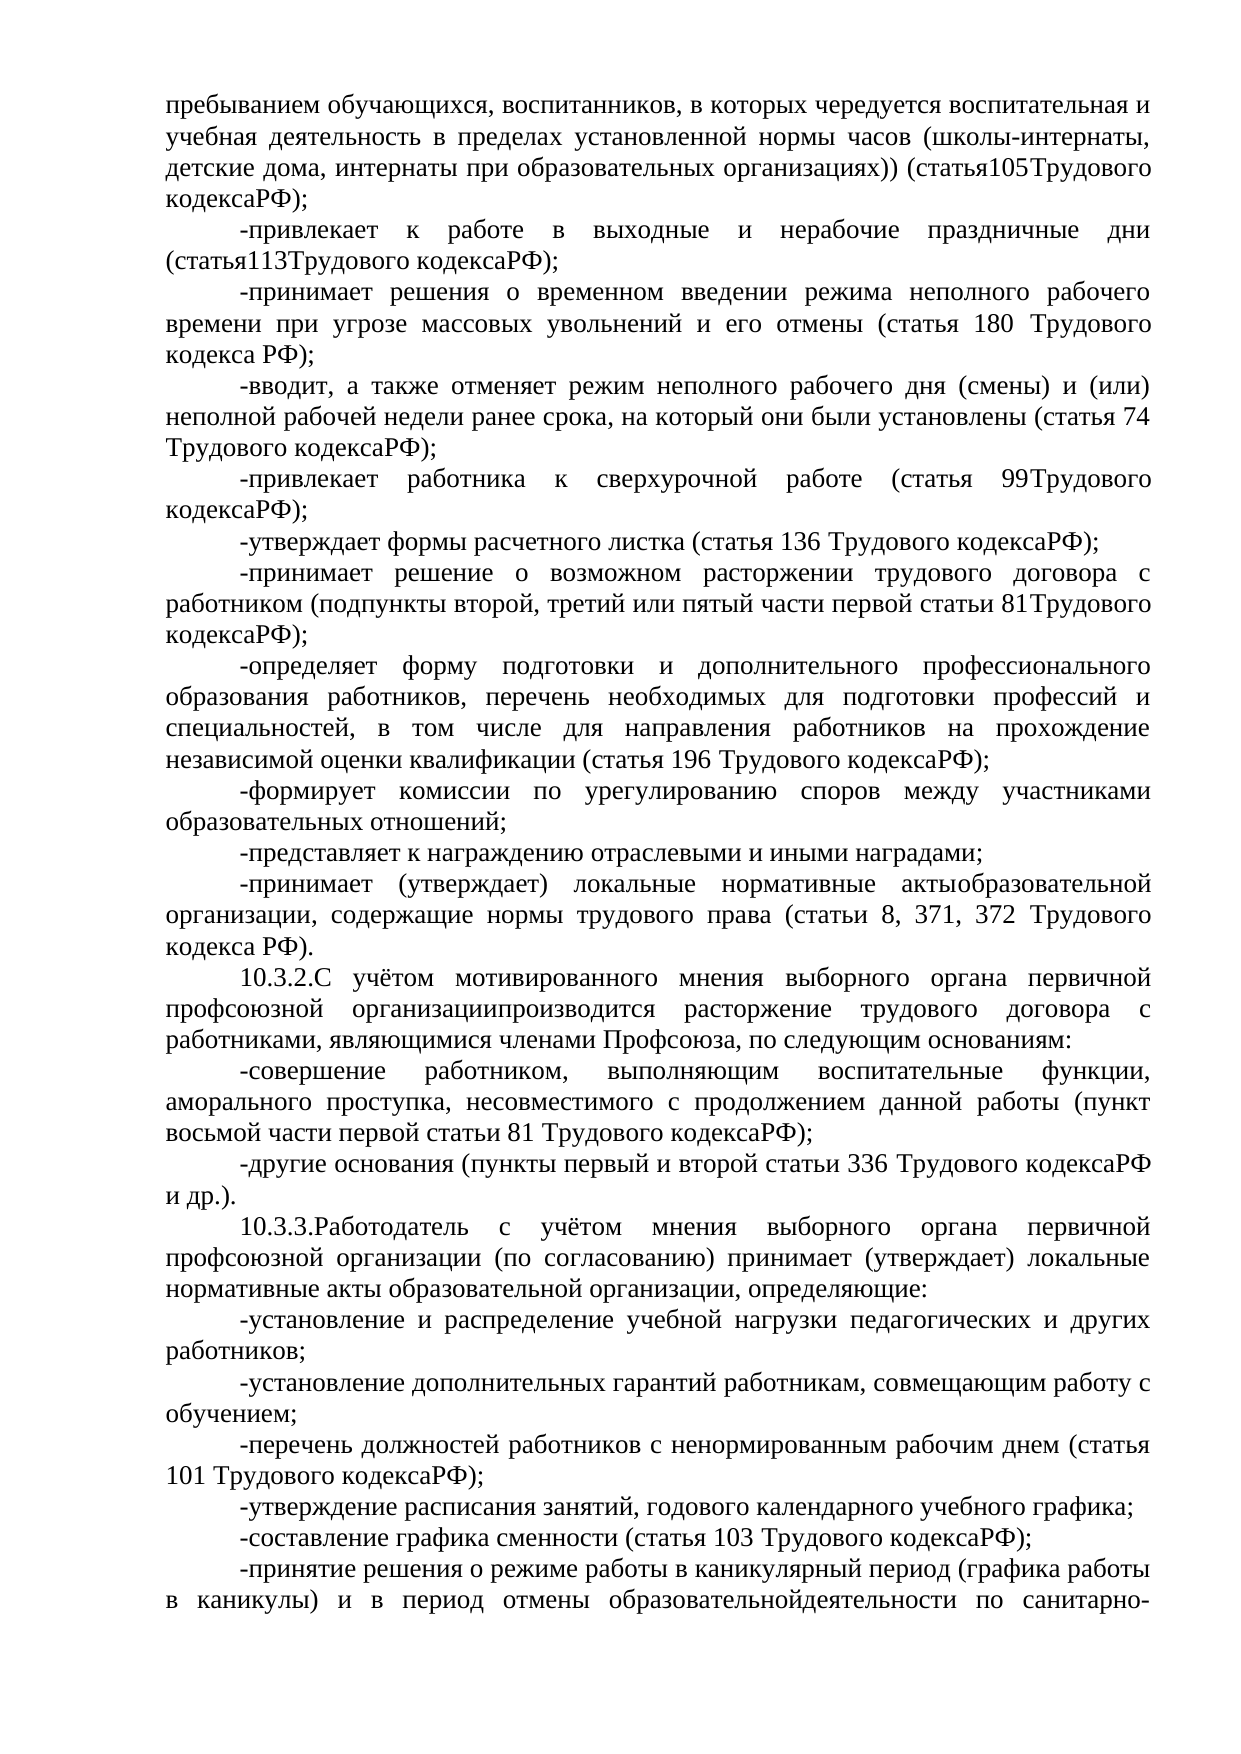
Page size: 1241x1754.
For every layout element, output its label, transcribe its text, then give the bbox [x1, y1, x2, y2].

text -принимает решения о временном введении режима неполного рабочего времени при угрозе массовых увольнений и его отмены (статья 180 Трудового кодекса РФ); [165, 276, 1152, 369]
text -принимает решение о возможном расторжении трудового договора с работником (подпункты второй, третий или пятый части первой статьи 81Трудового кодексаРФ); [165, 556, 1152, 649]
text 10.3.2.С учётом мотивированного мнения выборного органа первичной профсоюзной организациипроизводится расторжение трудового договора с работниками, являющимися членами Профсоюза, по следующим основаниям: [165, 961, 1152, 1054]
text -утверждение расписания занятий, годового календарного учебного графика; [165, 1490, 1152, 1521]
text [165, 1552, 1152, 1615]
text -привлекает к работе в выходные и нерабочие праздничные дни (статья113Трудового кодексаРФ); [165, 213, 1152, 276]
text -привлекает работника к сверхурочной работе (статья 99Трудового кодексаРФ); [165, 462, 1152, 525]
text 10.3.3.Работодатель с учётом мнения выборного органа первичной профсоюзной организации (по согласованию) принимает (утверждает) локальные нормативные акты образовательной организации, определяющие: [165, 1210, 1152, 1303]
text -определяет форму подготовки и дополнительного профессионального образования работников, перечень необходимых для подготовки профессий и специальностей, в том числе для направления работников на прохождение независимой оценки квалификации (статья 196 Трудового кодексаРФ); [165, 649, 1152, 774]
text -другие основания (пункты первый и второй статьи 336 Трудового кодексаРФ и др.). [165, 1148, 1152, 1210]
text -представляет к награждению отраслевыми и иными наградами; [165, 836, 1152, 867]
text -совершение работником, выполняющим воспитательные функции, аморального проступка, несовместимого с продолжением данной работы (пункт восьмой части первой статьи 81 Трудового кодексаРФ); [165, 1054, 1152, 1148]
text -установление и распределение учебной нагрузки педагогических и других работников; [165, 1303, 1152, 1366]
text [165, 89, 1152, 213]
text -перечень должностей работников с ненормированным рабочим днем (статья 101 Трудового кодексаРФ); [165, 1428, 1152, 1490]
text -утверждает формы расчетного листка (статья 136 Трудового кодексаРФ); [165, 525, 1152, 556]
text -принимает (утверждает) локальные нормативные актыобразовательной организации, содержащие нормы трудового права (статьи 8, 371, 372 Трудового кодекса РФ). [165, 867, 1152, 961]
text -установление дополнительных гарантий работникам, совмещающим работу с обучением; [165, 1366, 1152, 1428]
text -составление графика сменности (статья 103 Трудового кодексаРФ); [165, 1521, 1152, 1552]
text -вводит, а также отменяет режим неполного рабочего дня (смены) и (или) неполной рабочей недели ранее срока, на который они были установлены (статья 74 Трудового кодексаРФ); [165, 369, 1152, 462]
text -формирует комиссии по урегулированию споров между участниками образовательных отношений; [165, 774, 1152, 836]
